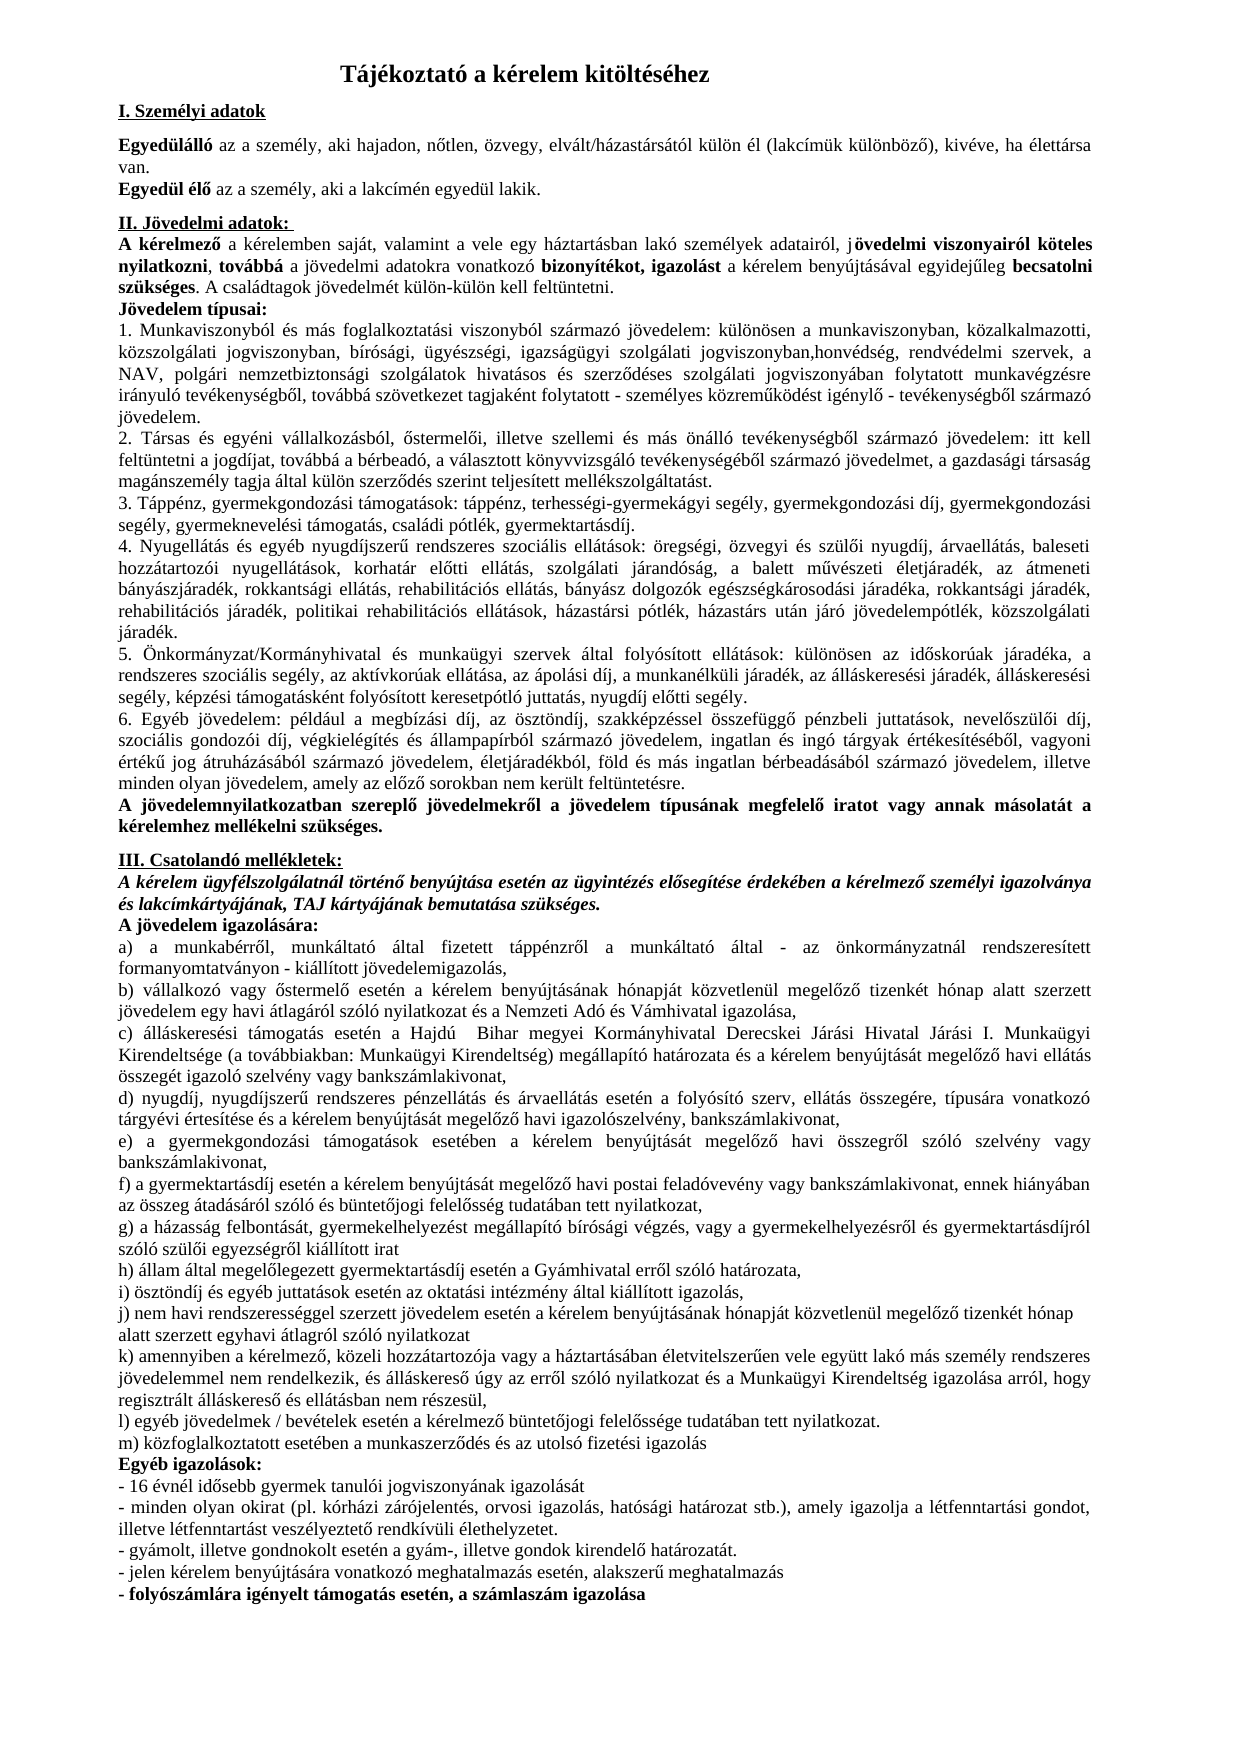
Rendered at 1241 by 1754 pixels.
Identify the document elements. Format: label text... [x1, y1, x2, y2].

text 4. Nyugellátás és egyéb nyugdíjszerű rendszeres szociális ellátások: öregségi, özvegyi és szülői nyugdíj, árvaellátás, baleseti hozzátartozói nyugellátások, korhatár előtti ellátás, szolgálati járandóság, a balett művészeti életjáradék, az átmeneti bányászjáradék, rokkantsági ellátás, rehabilitációs ellátás, bányász dolgozók egészségkárosodási járadéka, rokkantsági járadék, rehabilitációs járadék, politikai rehabilitációs ellátások, házastársi pótlék, házastárs után járó jövedelempótlék, közszolgálati járadék. [118, 535, 1093, 643]
text h) állam által megelőlegezett gyermektartásdíj esetén a Gyámhivatal erről szóló határozata, [118, 1259, 1093, 1281]
text Egyéb igazolások: [118, 1453, 1093, 1475]
text A jövedelemnyilatkozatban szereplő jövedelmekről a jövedelem típusának megfelelő iratot vagy annak másolatát a kérelemhez mellékelni szükséges. [118, 794, 1093, 837]
text A jövedelem igazolására: [118, 914, 1093, 936]
text b) vállalkozó vagy őstermelő esetén a kérelem benyújtásának hónapját közvetlenül megelőző tizenkét hónap alatt szerzett jövedelem egy havi átlagáról szóló nyilatkozat és a Nemzeti Adó és Vámhivatal igazolása, [118, 979, 1093, 1022]
text Egyedül élő az a személy, aki a lakcímén egyedül lakik. [118, 177, 1093, 199]
text II. Jövedelmi adatok: [118, 212, 1093, 233]
text c) álláskeresési támogatás esetén a Hajdú Bihar megyei Kormányhivatal Derecskei Járási Hivatal Járási I. Munkaügyi Kirendeltsége (a továbbiakban: Munkaügyi Kirendeltség) megállapító határozata és a kérelem benyújtását megelőző havi ellátás összegét igazoló szelvény vagy bankszámlakivonat, [118, 1022, 1093, 1087]
list - jelen kérelem benyújtására vonatkozó meghatalmazás esetén, alakszerű meghatalmazás [118, 1561, 1123, 1582]
text 2. Társas és egyéni vállalkozásból, őstermelői, illetve szellemi és más önálló tevékenységből származó jövedelem: itt kell feltüntetni a jogdíjat, továbbá a bérbeadó, a választott könyvvizsgáló tevékenységéből származó jövedelmet, a gazdasági társaság magánszemély tagja által külön szerződés szerint teljesített mellékszolgáltatást. [118, 427, 1093, 492]
text l) egyéb jövedelmek / bevételek esetén a kérelmező büntetőjogi felelőssége tudatában tett nyilatkozat. [118, 1410, 1093, 1432]
text - minden olyan okirat (pl. kórházi zárójelentés, orvosi igazolás, hatósági határozat stb.), amely igazolja a létfenntartási gondot, illetve létfenntartást veszélyeztető rendkívüli élethelyzetet. [118, 1496, 1093, 1539]
text e) a gyermekgondozási támogatások esetében a kérelem benyújtását megelőző havi összegről szóló szelvény vagy bankszámlakivonat, [118, 1130, 1093, 1173]
text III. Csatolandó mellékletek: [118, 849, 1093, 871]
list - gyámolt, illetve gondnokolt esetén a gyám-, illetve gondok kirendelő határozatát. [118, 1539, 1122, 1561]
text 1. Munkaviszonyból és más foglalkoztatási viszonyból származó jövedelem: különösen a munkaviszonyban, közalkalmazotti, közszolgálati jogviszonyban, bírósági, ügyészségi, igazságügyi szolgálati jogviszonyban,honvédség, rendvédelmi szervek, a NAV, polgári nemzetbiztonsági szolgálatok hivatásos és szerződéses szolgálati jogviszonyában folytatott munkavégzésre irányuló tevékenységből, továbbá szövetkezet tagjaként folytatott - személyes közreműködést igénylő - tevékenységből származó jövedelem. [118, 319, 1093, 427]
text i) ösztöndíj és egyéb juttatások esetén az oktatási intézmény által kiállított igazolás, [118, 1281, 1093, 1302]
text d) nyugdíj, nyugdíjszerű rendszeres pénzellátás és árvaellátás esetén a folyósító szerv, ellátás összegére, típusára vonatkozó tárgyévi értesítése és a kérelem benyújtását megelőző havi igazolószelvény, bankszámlakivonat, [118, 1087, 1093, 1130]
list - folyószámlára igényelt támogatás esetén, a számlaszám igazolása [118, 1582, 1123, 1604]
text m) közfoglalkoztatott esetében a munkaszerződés és az utolsó fizetési igazolás [118, 1432, 1093, 1453]
text Egyedülálló az a személy, aki hajadon, nőtlen, özvegy, elvált/házastársától külön él (lakcímük különböző), kivéve, ha élettársa van. [118, 134, 1093, 177]
text A kérelmező a kérelemben saját, valamint a vele egy háztartásban lakó személyek adatairól, jövedelmi viszonyairól köteles nyilatkozni, továbbá a jövedelmi adatokra vonatkozó bizonyítékot, igazolást a kérelem benyújtásával egyidejűleg becsatolni szükséges. A családtagok jövedelmét külön-külön kell feltüntetni. [118, 233, 1093, 298]
text Tájékoztató a kérelem kitöltéséhez [340, 59, 1093, 88]
text I. Személyi adatok [118, 100, 1093, 122]
text 3. Táppénz, gyermekgondozási támogatások: táppénz, terhességi-gyermekágyi segély, gyermekgondozási díj, gyermekgondozási segély, gyermeknevelési támogatás, családi pótlék, gyermektartásdíj. [118, 492, 1093, 535]
text j) nem havi rendszerességgel szerzett jövedelem esetén a kérelem benyújtásának hónapját közvetlenül megelőző tizenkét hónap alatt szerzett egyhavi átlagról szóló nyilatkozat [118, 1302, 1093, 1345]
text - 16 évnél idősebb gyermek tanulói jogviszonyának igazolását [118, 1475, 1093, 1496]
text g) a házasság felbontását, gyermekelhelyezést megállapító bírósági végzés, vagy a gyermekelhelyezésről és gyermektartásdíjról szóló szülői egyezségről kiállított irat [118, 1216, 1093, 1259]
text f) a gyermektartásdíj esetén a kérelem benyújtását megelőző havi postai feladóvevény vagy bankszámlakivonat, ennek hiányában az összeg átadásáról szóló és büntetőjogi felelősség tudatában tett nyilatkozat, [118, 1173, 1093, 1216]
text 5. Önkormányzat/Kormányhivatal és munkaügyi szervek által folyósított ellátások: különösen az időskorúak járadéka, a rendszeres szociális segély, az aktívkorúak ellátása, az ápolási díj, a munkanélküli járadék, az álláskeresési járadék, álláskeresési segély, képzési támogatásként folyósított keresetpótló juttatás, nyugdíj előtti segély. [118, 643, 1093, 707]
text a) a munkabérről, munkáltató által fizetett táppénzről a munkáltató által - az önkormányzatnál rendszeresített formanyomtatványon - kiállított jövedelemigazolás, [118, 936, 1093, 979]
text A kérelem ügyfélszolgálatnál történő benyújtása esetén az ügyintézés elősegítése érdekében a kérelmező személyi igazolványa és lakcímkártyájának, TAJ kártyájának bemutatása szükséges. [118, 871, 1093, 914]
text 6. Egyéb jövedelem: például a megbízási díj, az ösztöndíj, szakképzéssel összefüggő pénzbeli juttatások, nevelőszülői díj, szociális gondozói díj, végkielégítés és állampapírból származó jövedelem, ingatlan és ingó tárgyak értékesítéséből, vagyoni értékű jog átruházásából származó jövedelem, életjáradékból, föld és más ingatlan bérbeadásából származó jövedelem, illetve minden olyan jövedelem, amely az előző sorokban nem került feltüntetésre. [118, 707, 1093, 794]
text k) amennyiben a kérelmező, közeli hozzátartozója vagy a háztartásában életvitelszerűen vele együtt lakó más személy rendszeres jövedelemmel nem rendelkezik, és álláskereső úgy az erről szóló nyilatkozat és a Munkaügyi Kirendeltség igazolása arról, hogy regisztrált álláskereső és ellátásban nem részesül, [118, 1345, 1093, 1410]
text Jövedelem típusai: [118, 298, 1093, 319]
